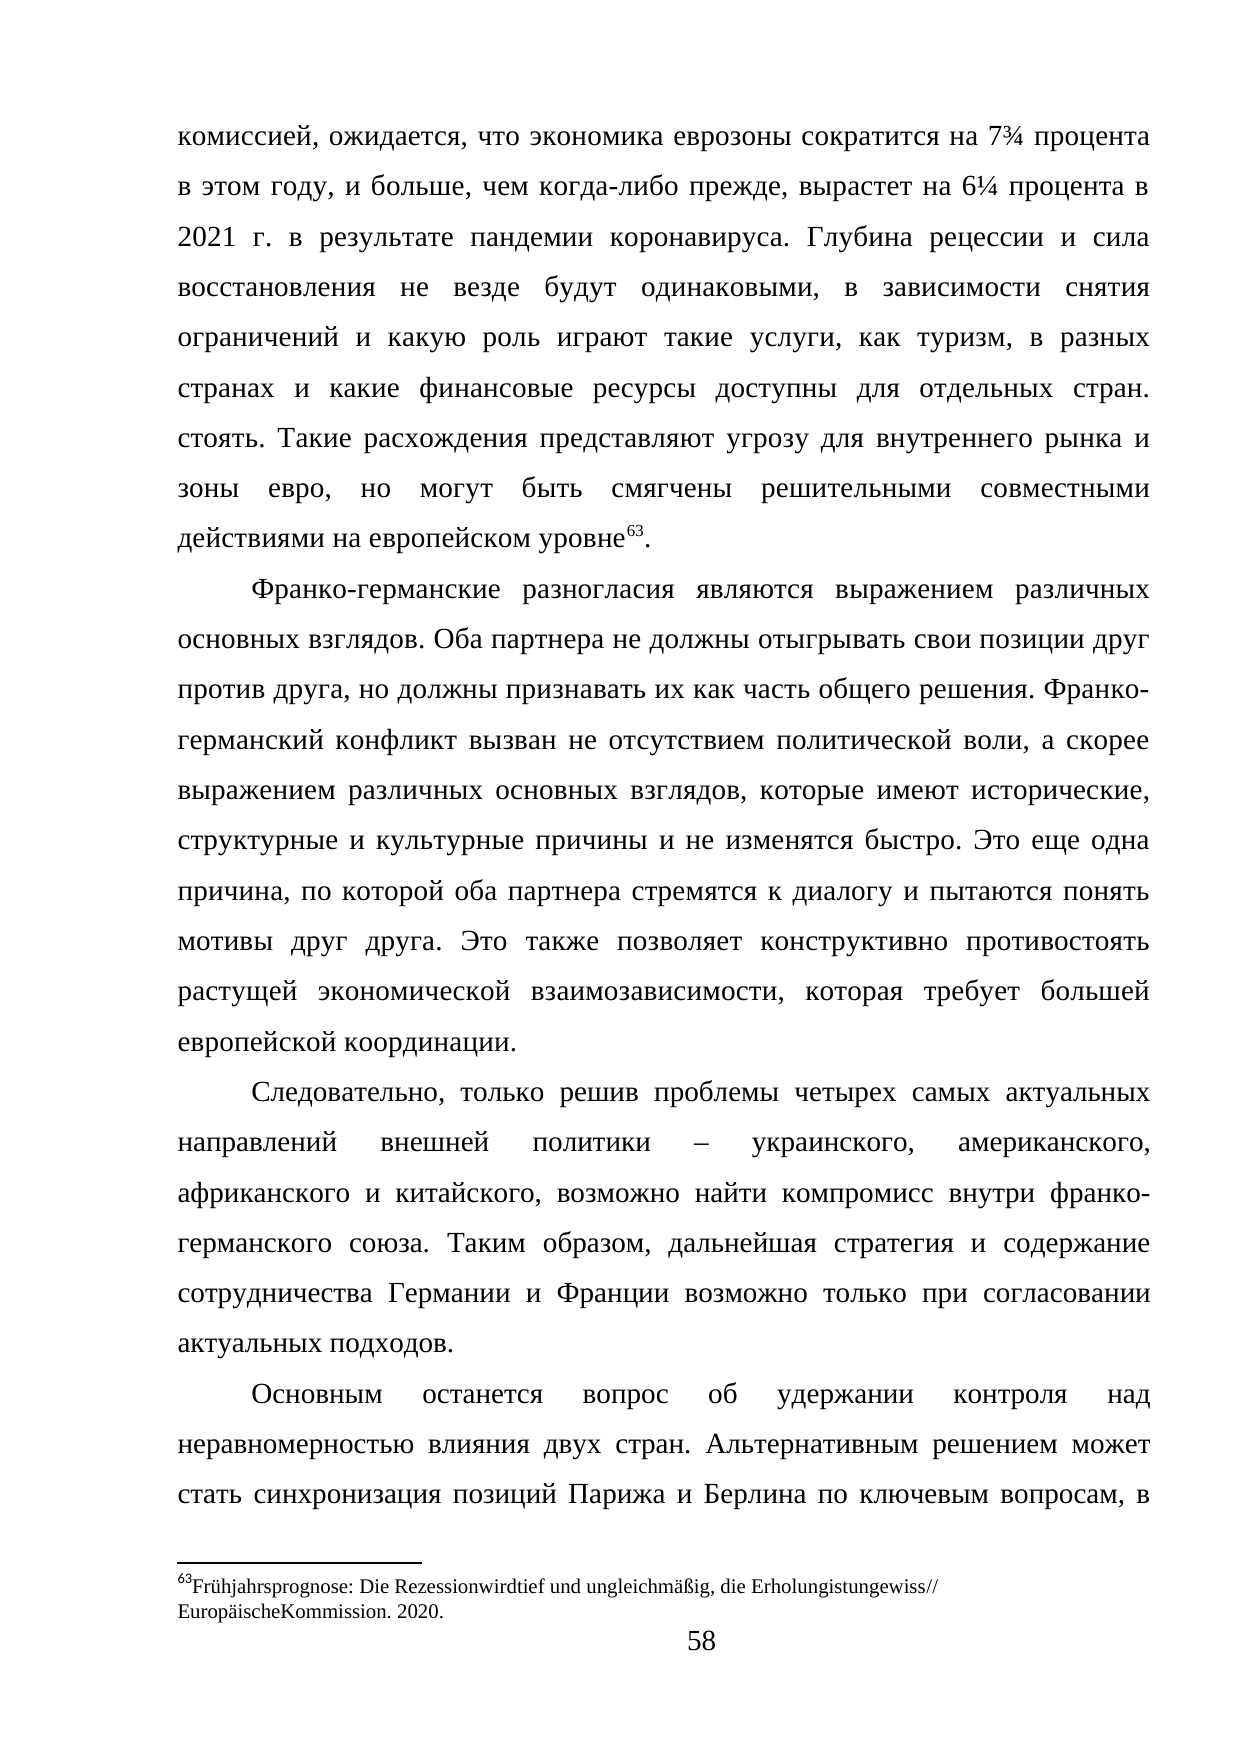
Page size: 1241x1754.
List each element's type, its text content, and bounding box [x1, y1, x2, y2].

text Франко-германские разногласия являются выражением различных основных взглядов. Оба партнера не должны отыгрывать свои позиции друг против друга, но должны признавать их как часть общего решения. Франко-германский конфликт вызван не отсутствием политической воли, а скорее выражением различных основных взглядов, которые имеют исторические, структурные и культурные причины и не изменятся быстро. Это еще одна причина, по которой оба партнера стремятся к диалогу и пытаются понять мотивы друг друга. Это также позволяет конструктивно противостоять растущей экономической взаимозависимости, которая требует большей европейской координации. [177, 571, 1152, 1057]
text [177, 1376, 1152, 1510]
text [177, 118, 1152, 554]
text Следовательно, только решив проблемы четырех самых актуальных направлений внешней политики – украинского, американского, африканского и китайского, возможно найти компромисс внутри франко-германского союза. Таким образом, дальнейшая стратегия и содержание сотрудничества Германии и Франции возможно только при согласовании актуальных подходов. [177, 1074, 1152, 1359]
